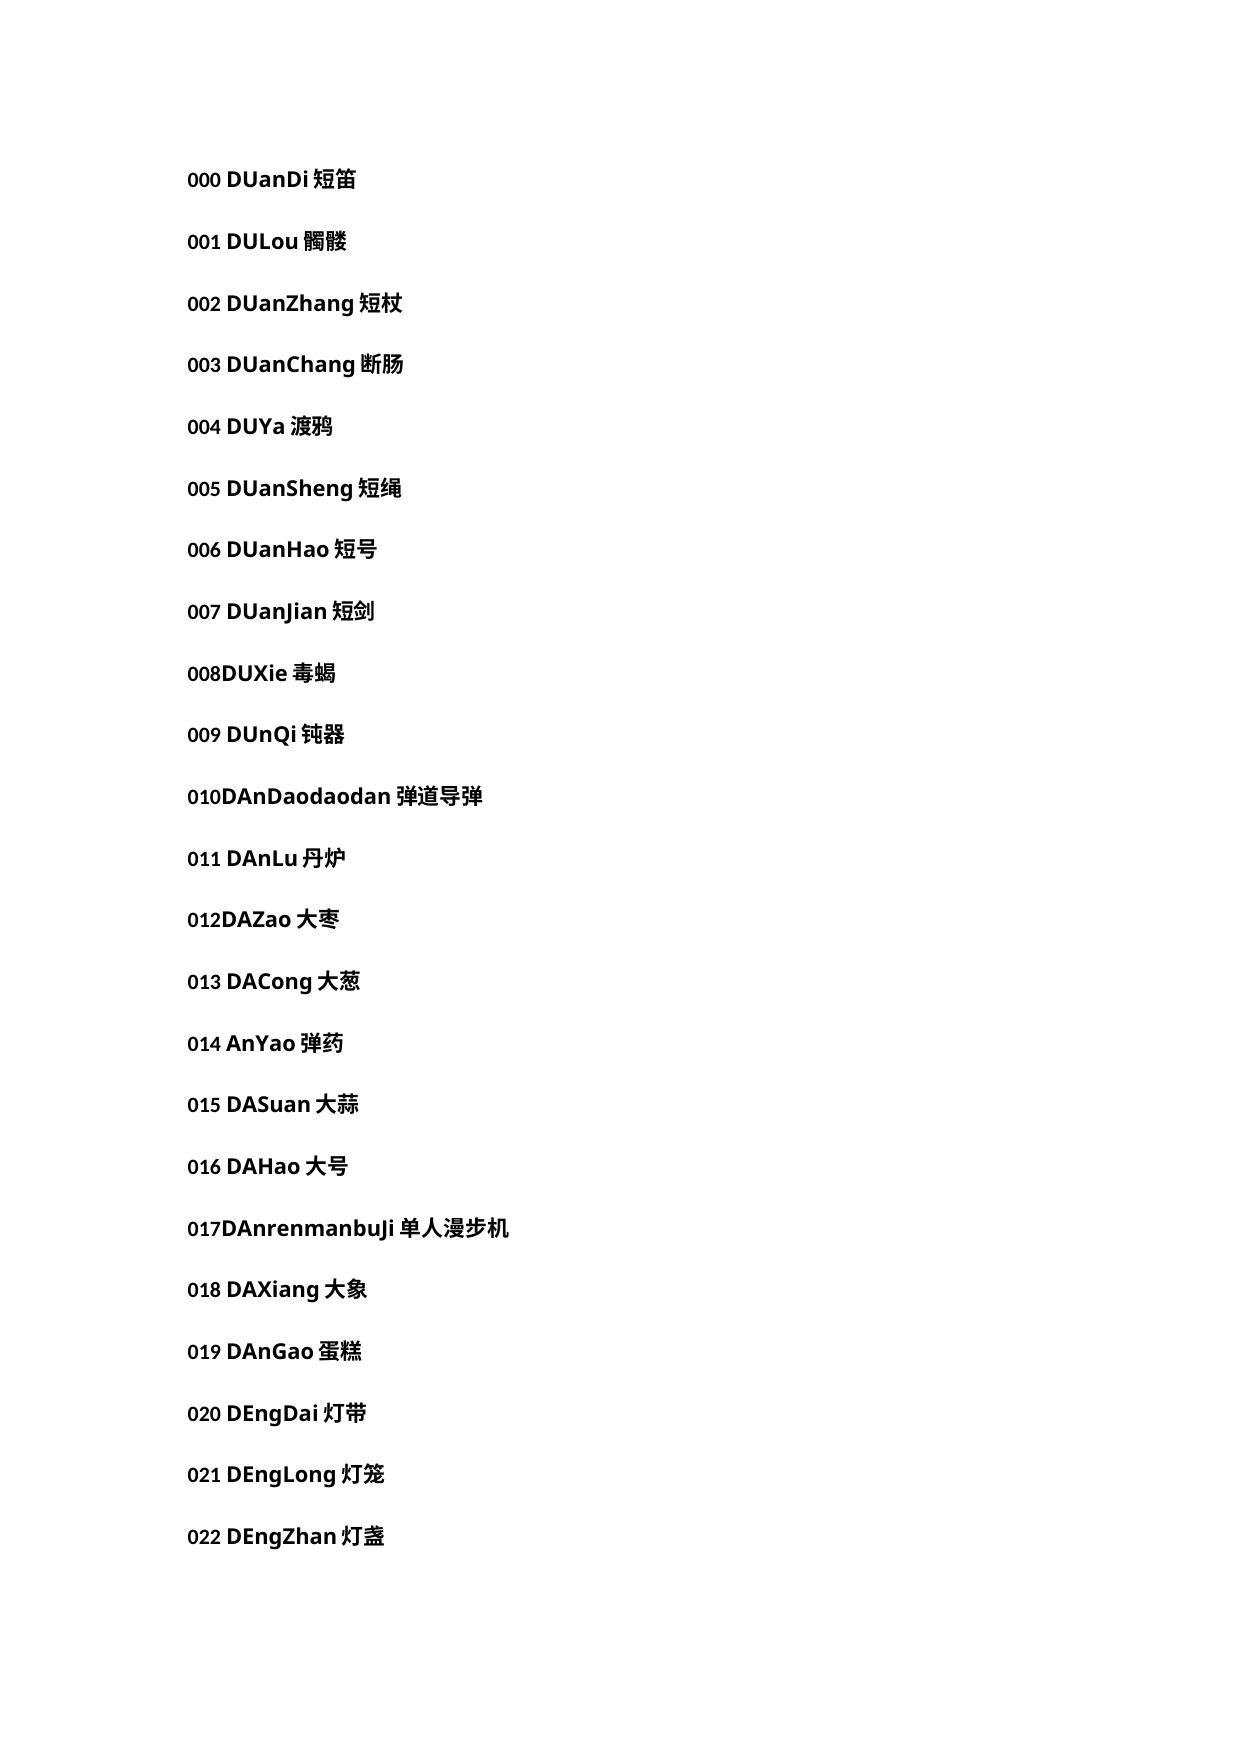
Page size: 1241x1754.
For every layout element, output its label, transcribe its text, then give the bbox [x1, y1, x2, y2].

text 019 DAnGao蛋糕 [187, 1334, 1053, 1366]
text 006 DUanHao短号 [187, 532, 1053, 564]
text 014 AnYao弹药 [187, 1025, 1053, 1058]
text 008DUXie毒蝎 [187, 655, 1053, 688]
text 016 DAHao大号 [187, 1149, 1053, 1181]
text 021 DEngLong灯笼 [187, 1457, 1053, 1489]
text 022 DEngZhan灯盏 [187, 1519, 1053, 1551]
text 003 DUanChang断肠 [187, 347, 1053, 379]
text 004 DUYa渡鸦 [187, 409, 1053, 441]
text 011 DAnLu丹炉 [187, 840, 1053, 873]
text 020 DEngDai灯带 [187, 1395, 1053, 1428]
text 012DAZao大枣 [187, 902, 1053, 934]
text 001 DULou髑髅 [187, 224, 1053, 256]
text 007 DUanJian短剑 [187, 594, 1053, 626]
text 000 DUanDi短笛 [187, 162, 1053, 194]
text 009 DUnQi钝器 [187, 717, 1053, 749]
text 002 DUanZhang短杖 [187, 285, 1053, 318]
text 013 DACong大葱 [187, 964, 1053, 996]
text 015 DASuan大蒜 [187, 1087, 1053, 1119]
text 018 DAXiang大象 [187, 1272, 1053, 1304]
text 017DAnrenmanbuJi单人漫步机 [187, 1210, 1053, 1243]
text 005 DUanSheng短绳 [187, 470, 1053, 503]
text 010DAnDaodaodan弹道导弹 [187, 779, 1053, 811]
